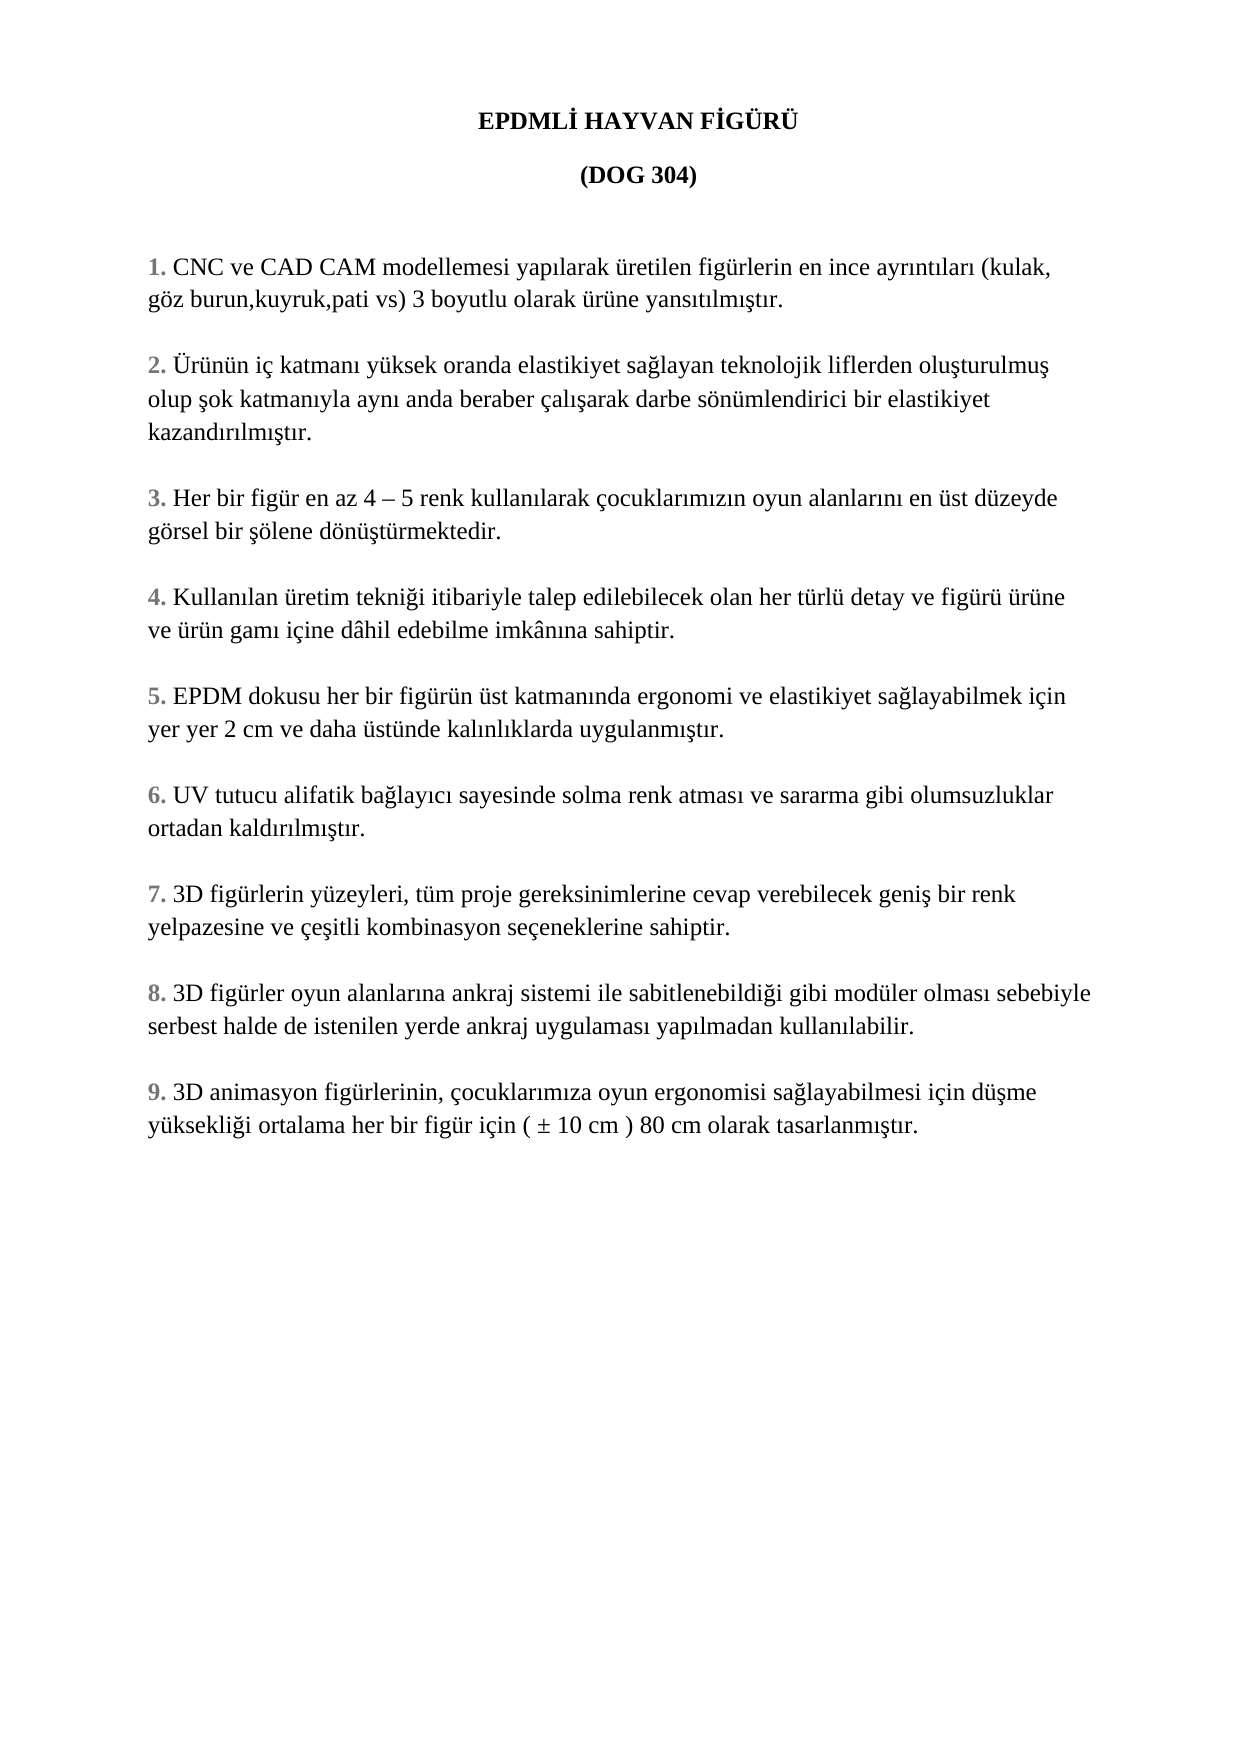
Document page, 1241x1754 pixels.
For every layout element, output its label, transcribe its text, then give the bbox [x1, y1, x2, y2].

text 1. CNC ve CAD CAM modellemesi yapılarak üretilen figürlerin en ince ayrıntıları (kulak, göz burun,kuyruk,pati vs) 3 boyutlu olarak ürüne yansıtılmıştır. 2. Ürünün iç katmanı yüksek oranda elastikiyet sağlayan teknolojik liflerden oluşturulmuş olup şok katmanıyla aynı anda beraber çalışarak darbe sönümlendirici bir elastikiyet kazandırılmıştır. 3. Her bir figür en az 4 – 5 renk kullanılarak çocuklarımızın oyun alanlarını en üst düzeyde görsel bir şölene dönüştürmektedir. 4. Kullanılan üretim tekniği itibariyle talep edilebilecek olan her türlü detay ve figürü ürüne ve ürün gamı içine dâhil edebilme imkânına sahiptir. 5. EPDM dokusu her bir figürün üst katmanında ergonomi ve elastikiyet sağlayabilmek için yer yer 2 cm ve daha üstünde kalınlıklarda uygulanmıştır. 6. UV tutucu alifatik bağlayıcı sayesinde solma renk atması ve sararma gibi olumsuzluklar ortadan kaldırılmıştır. 7. 3D figürlerin yüzeyleri, tüm proje gereksinimlerine cevap verebilecek geniş bir renk yelpazesine ve çeşitli kombinasyon seçeneklerine sahiptir. 8. 3D figürler oyun alanlarına ankraj sistemi ile sabitlenebildiği gibi modüler olması sebebiyle serbest halde de istenilen yerde ankraj uygulaması yapılmadan kullanılabilir. 9. 3D animasyon figürlerinin, çocuklarımıza oyun ergonomisi sağlayabilmesi için düşme yüksekliği ortalama her bir figür için ( ± 10 cm ) 80 cm olarak tasarlanmıştır. [148, 252, 1093, 1139]
